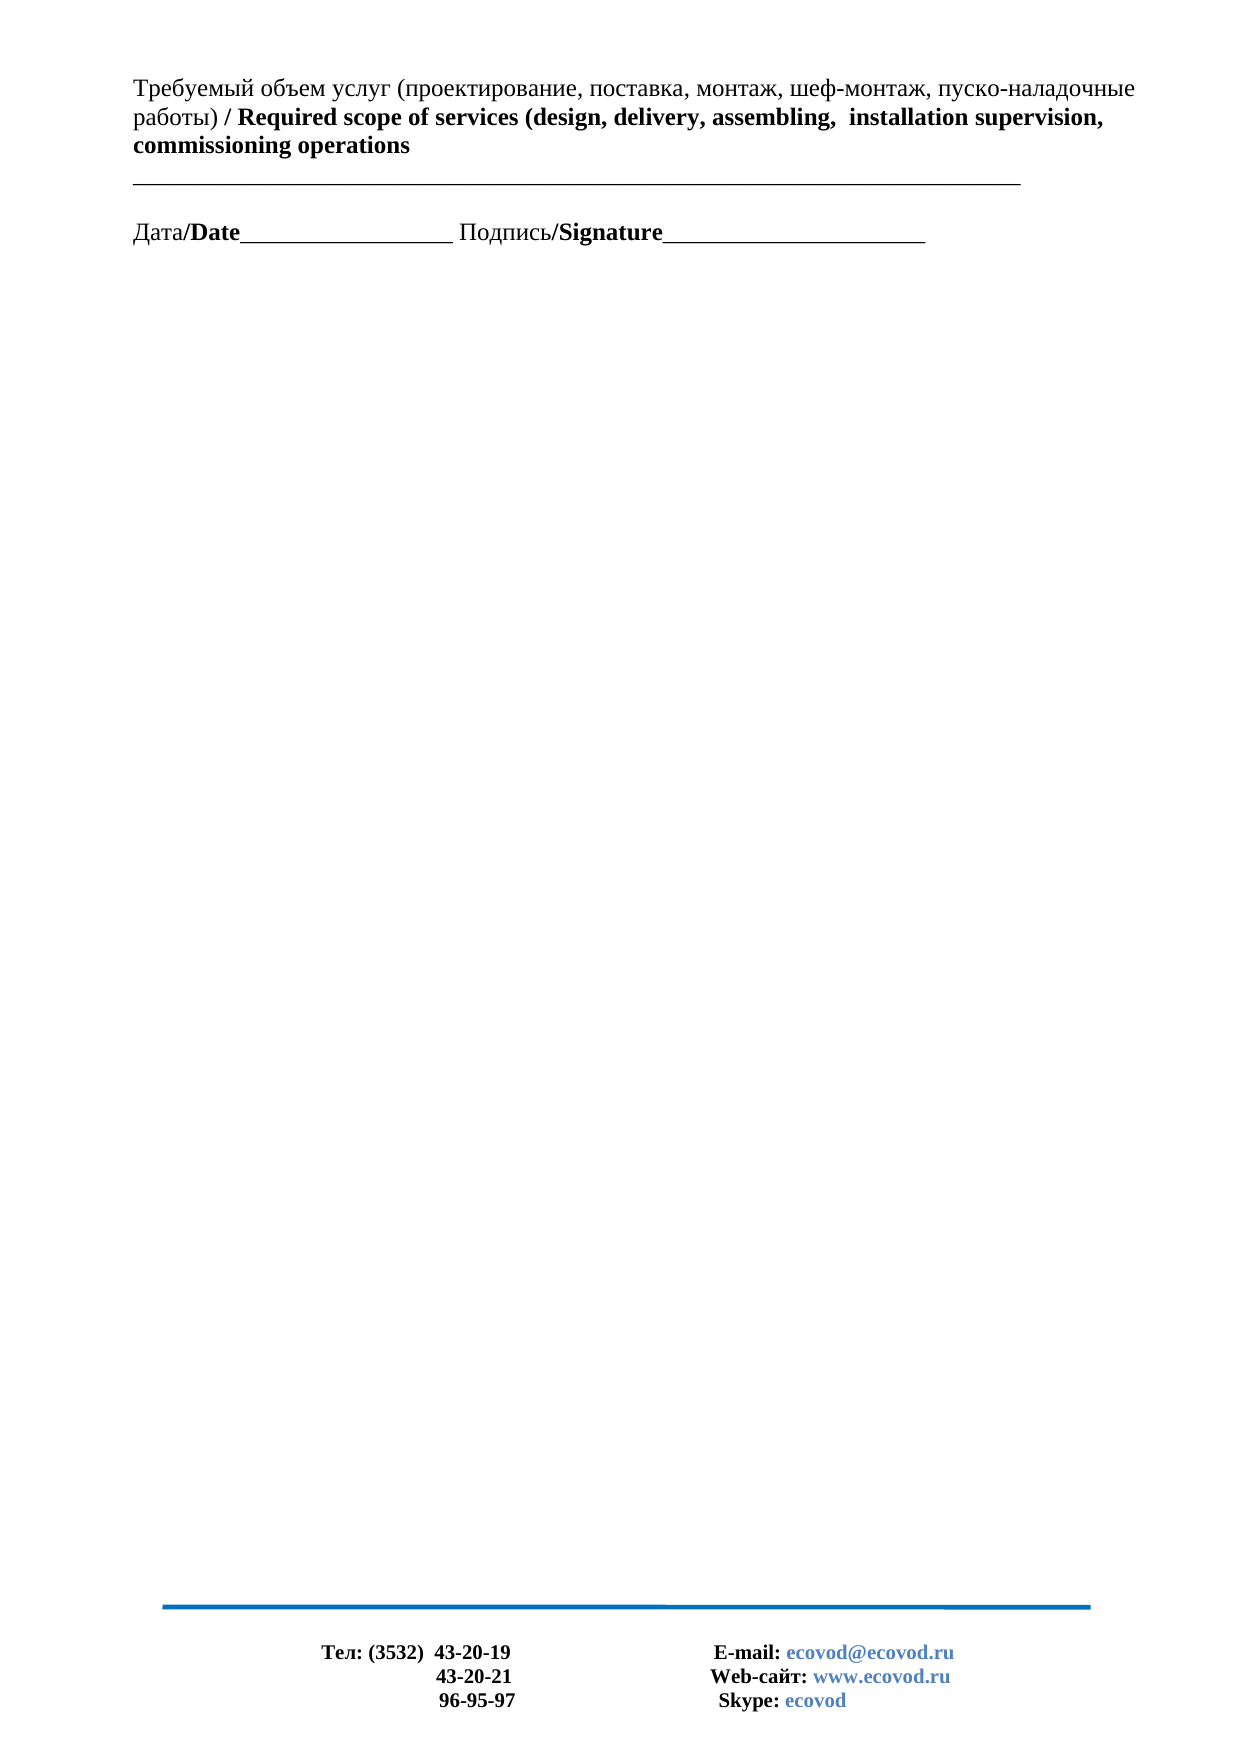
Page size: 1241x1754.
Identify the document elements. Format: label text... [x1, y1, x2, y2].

text Дата/Date_________________ Подпись/Signature_____________________ [133, 217, 1167, 246]
text Требуемый объем услуг (проектирование, поставка, монтаж, шеф-монтаж, пуско-наладочные работы) / Required scope of services (design, delivery, assembling, installation supervision, commissioning operations _______________________________________________________________________ [133, 73, 1182, 188]
